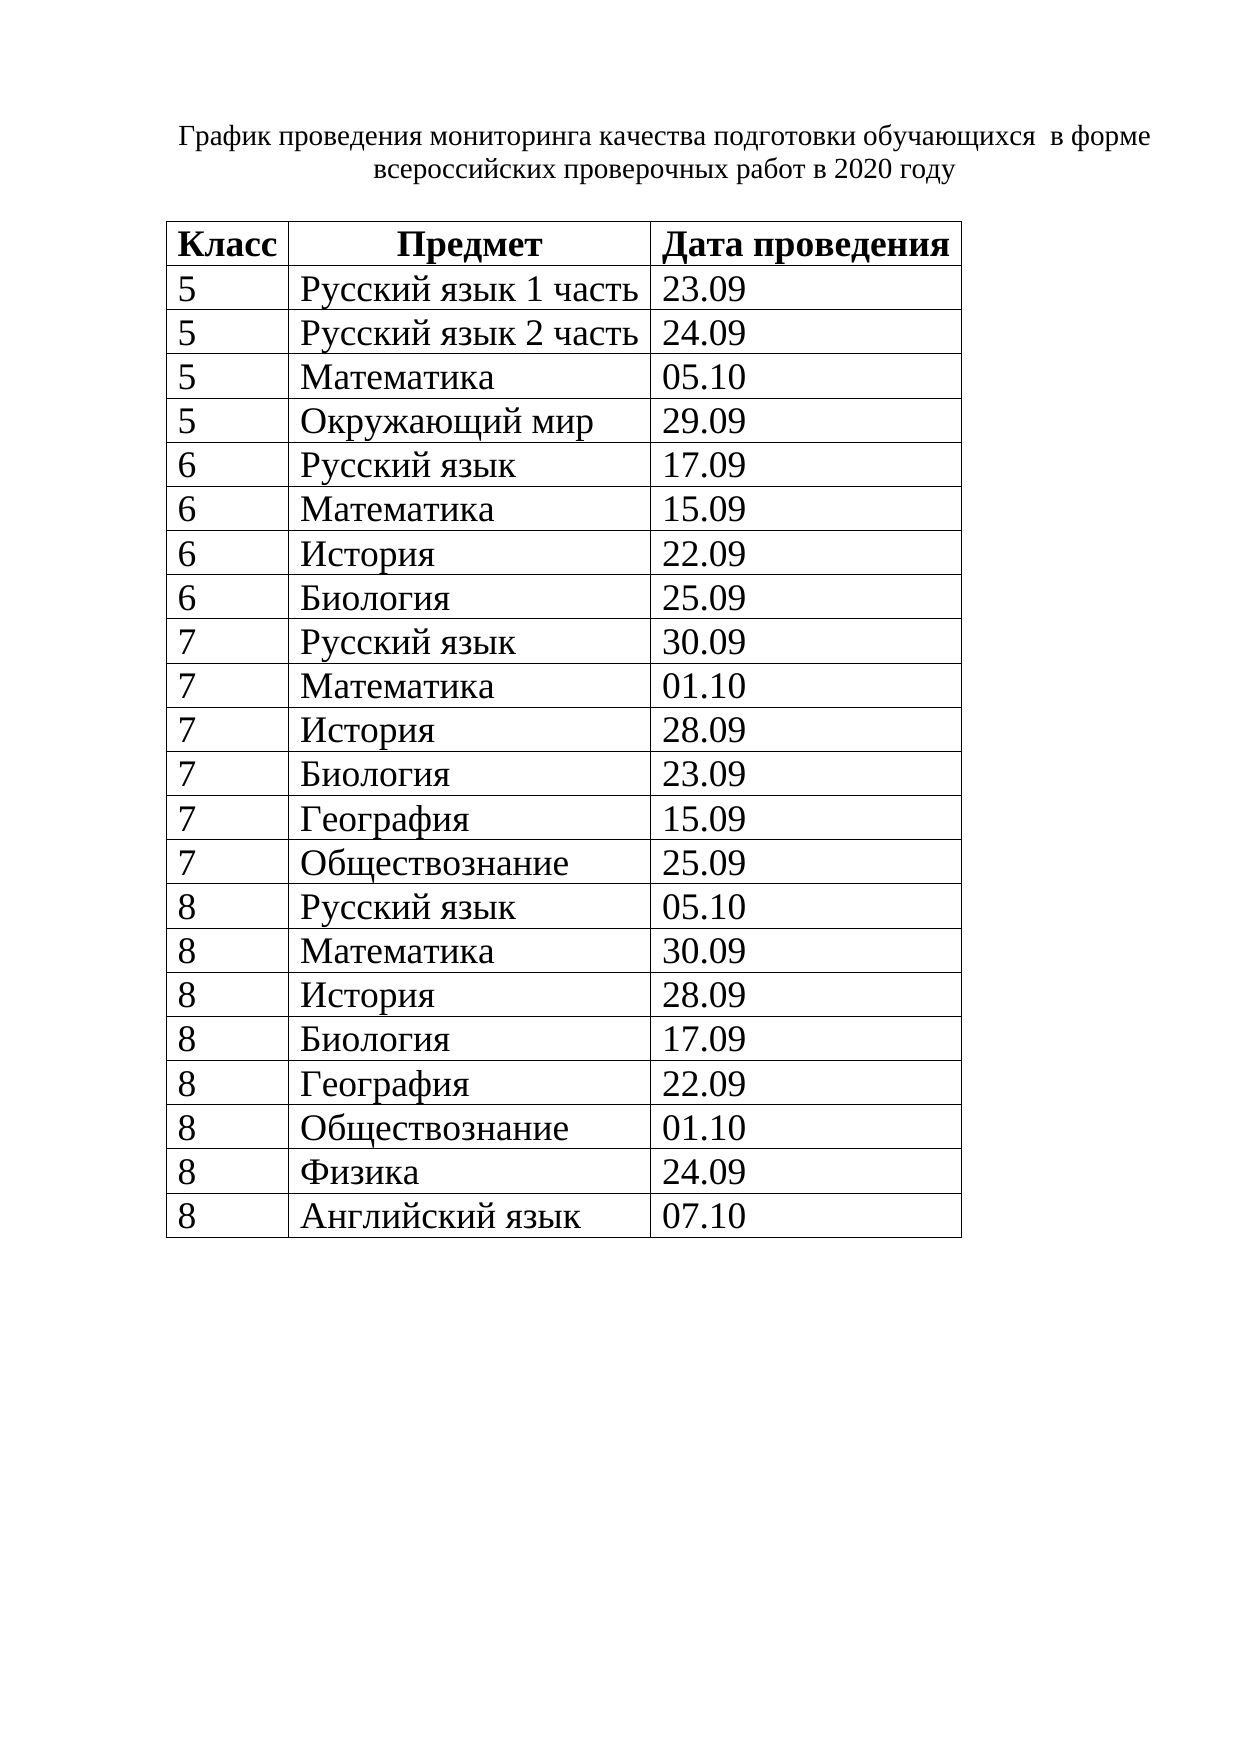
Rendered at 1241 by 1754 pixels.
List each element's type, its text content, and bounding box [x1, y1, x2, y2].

table_cell 29.09 [651, 399, 961, 442]
table_cell 7 [167, 840, 288, 883]
table_cell 8 [167, 884, 288, 927]
table_cell 8 [167, 929, 288, 972]
table_cell Русский язык [289, 884, 650, 927]
table_cell 7 [167, 708, 288, 751]
table_cell 6 [167, 575, 288, 618]
table_cell Русский язык [289, 443, 650, 486]
table_cell 6 [167, 443, 288, 486]
table_header Дата проведения [651, 222, 961, 265]
table_cell 8 [167, 1061, 288, 1104]
table_cell Окружающий мир [289, 399, 650, 442]
table_cell Английский язык [289, 1194, 650, 1237]
table_cell История [289, 531, 650, 574]
table_cell История [289, 973, 650, 1016]
table_cell 7 [167, 796, 288, 839]
table_cell 24.09 [651, 310, 961, 353]
table_cell Физика [289, 1149, 650, 1192]
table_cell 5 [167, 354, 288, 397]
table_cell География [289, 1061, 650, 1104]
table_header Предмет [289, 222, 650, 265]
table_cell 8 [167, 1105, 288, 1148]
table_cell 05.10 [651, 884, 961, 927]
table_cell 07.10 [651, 1194, 961, 1237]
table_cell 5 [167, 266, 288, 309]
table_cell Математика [289, 929, 650, 972]
table_cell 8 [167, 1017, 288, 1060]
table_cell Математика [289, 487, 650, 530]
table_cell Русский язык 1 часть [289, 266, 650, 309]
table_cell 5 [167, 310, 288, 353]
table_cell Обществознание [289, 840, 650, 883]
table_cell 15.09 [651, 487, 961, 530]
table_cell 17.09 [651, 443, 961, 486]
table_cell Русский язык [289, 619, 650, 662]
table_cell 28.09 [651, 973, 961, 1016]
table_cell 30.09 [651, 929, 961, 972]
table_cell 30.09 [651, 619, 961, 662]
table_cell 15.09 [651, 796, 961, 839]
table_cell 05.10 [651, 354, 961, 397]
table_cell 25.09 [651, 840, 961, 883]
table_cell 23.09 [651, 266, 961, 309]
table_cell История [289, 708, 650, 751]
table_cell Биология [289, 752, 650, 795]
table_cell 6 [167, 487, 288, 530]
table_cell 8 [167, 973, 288, 1016]
table_cell Математика [289, 354, 650, 397]
table_cell 22.09 [651, 531, 961, 574]
table_cell 8 [167, 1194, 288, 1237]
table_cell 28.09 [651, 708, 961, 751]
table_cell 7 [167, 752, 288, 795]
table_cell 6 [167, 531, 288, 574]
table_cell 5 [167, 399, 288, 442]
table_cell 22.09 [651, 1061, 961, 1104]
table_cell Биология [289, 1017, 650, 1060]
table_cell Математика [289, 664, 650, 707]
table_cell 23.09 [651, 752, 961, 795]
table_cell 7 [167, 619, 288, 662]
table_cell 01.10 [651, 664, 961, 707]
table_cell 7 [167, 664, 288, 707]
table_cell Биология [289, 575, 650, 618]
table_cell 24.09 [651, 1149, 961, 1192]
table_cell Обществознание [289, 1105, 650, 1148]
table_cell Русский язык 2 часть [289, 310, 650, 353]
table_cell География [289, 796, 650, 839]
table_cell 01.10 [651, 1105, 961, 1148]
table_cell 8 [167, 1149, 288, 1192]
table_cell 25.09 [651, 575, 961, 618]
table_cell 17.09 [651, 1017, 961, 1060]
table_header Класс [167, 222, 288, 265]
text График проведения мониторинга качества подготовки обучающихся в форме всероссийских проверочных работ в 2020 году [177, 118, 1152, 185]
